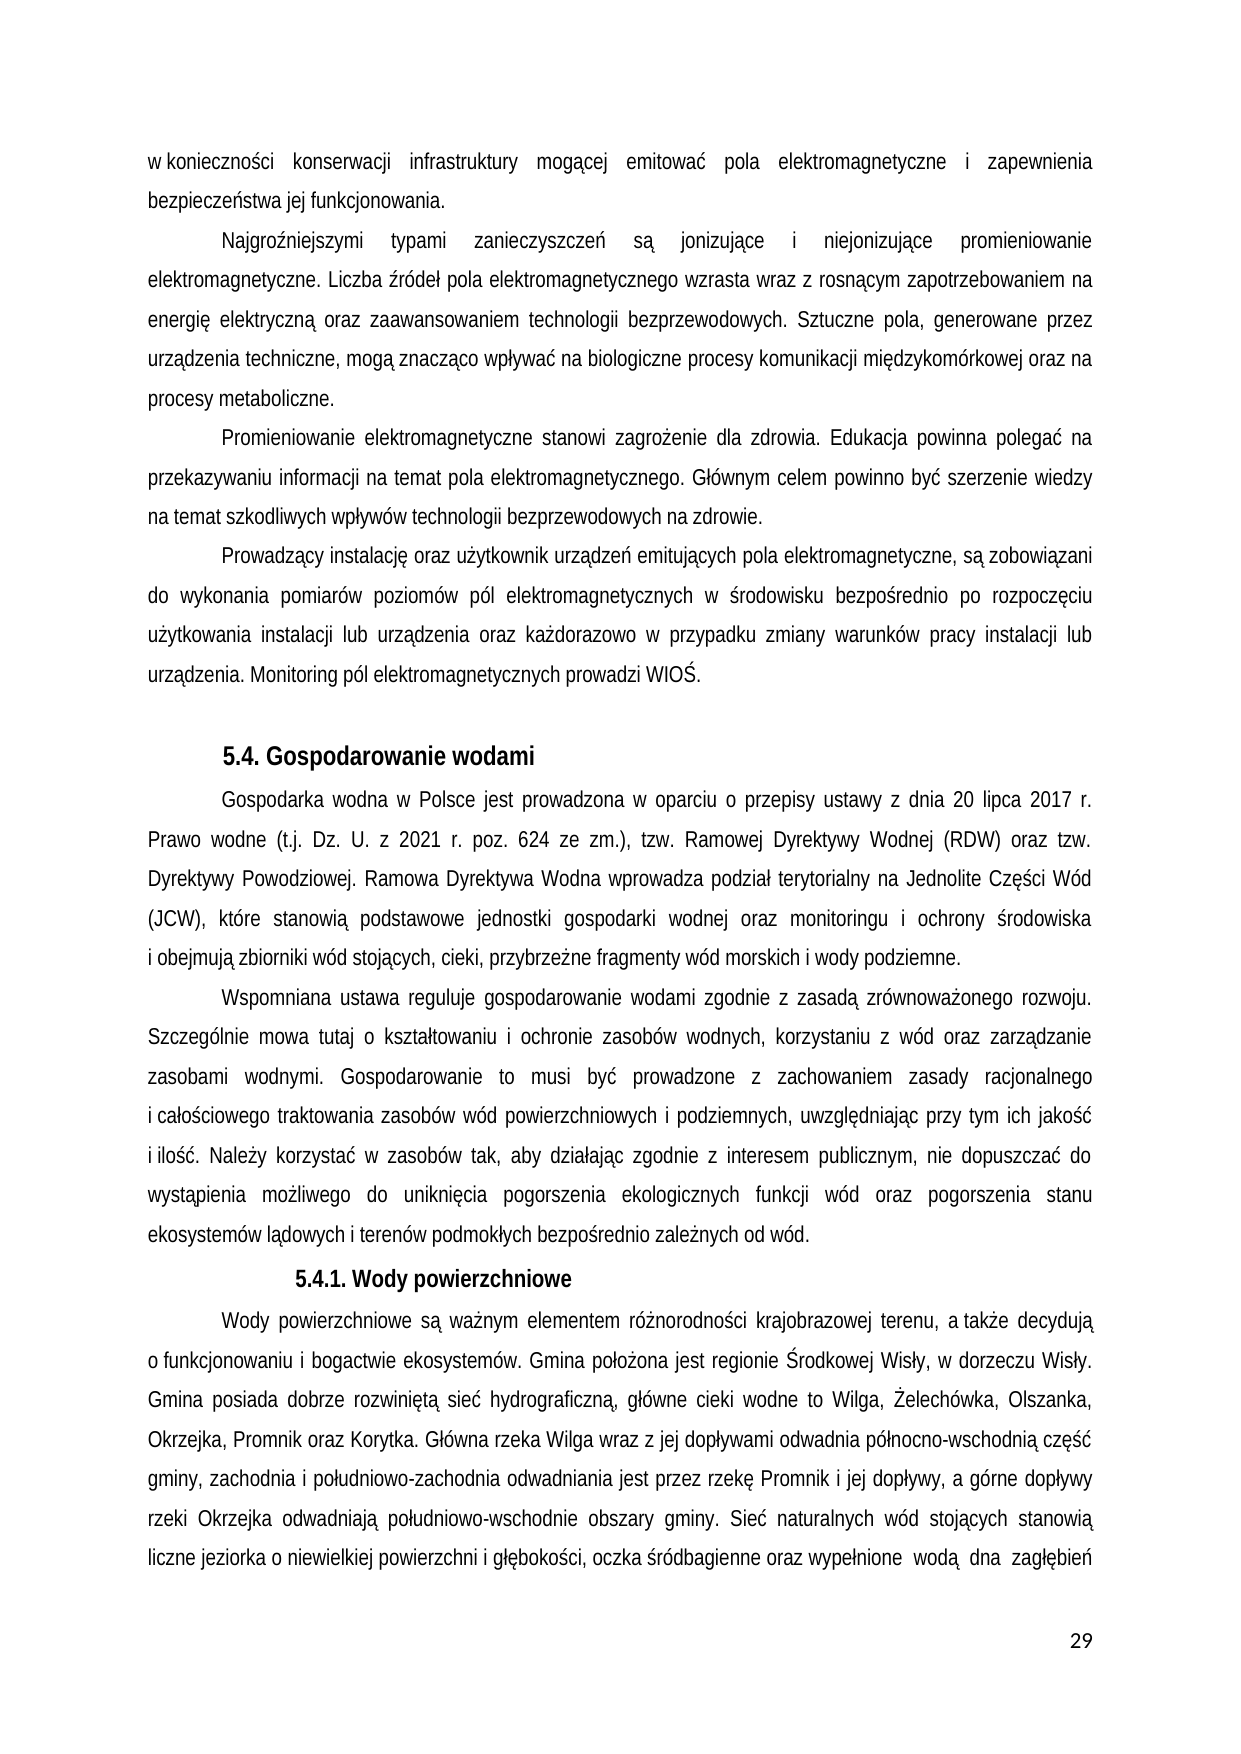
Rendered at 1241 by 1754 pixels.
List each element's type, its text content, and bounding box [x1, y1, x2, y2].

text Gospodarka wodna w Polsce jest prowadzona w oparciu o przepisy ustawy z dnia 20 lipca 2017 r. Prawo wodne (t.j. Dz. U. z 2021 r. poz. 624 ze zm.), tzw. Ramowej Dyrektywy Wodnej (RDW) oraz tzw. Dyrektywy Powodziowej. Ramowa Dyrektywa Wodna wprowadza podział terytorialny na Jednolite Części Wód (JCW), które stanowią podstawowe jednostki gospodarki wodnej oraz monitoringu i ochrony środowiska i obejmują zbiorniki wód stojących, cieki, przybrzeżne fragmenty wód morskich i wody podziemne. [148, 786, 1093, 971]
subtitle 5.4. Gospodarowanie wodami [223, 740, 1093, 771]
text Najgroźniejszymi typami zanieczyszczeń są jonizujące i niejonizujące promieniowanie elektromagnetyczne. Liczba źródeł pola elektromagnetycznego wzrasta wraz z rosnącym zapotrzebowaniem na energię elektryczną oraz zaawansowaniem technologii bezprzewodowych. Sztuczne pola, generowane przez urządzenia techniczne, mogą znacząco wpływać na biologiczne procesy komunikacji międzykomórkowej oraz na procesy metaboliczne. [148, 227, 1093, 411]
text Prowadzący instalację oraz użytkownik urządzeń emitujących pola elektromagnetyczne, są zobowiązani do wykonania pomiarów poziomów pól elektromagnetycznych w środowisku bezpośrednio po rozpoczęciu użytkowania instalacji lub urządzenia oraz każdorazowo w przypadku zmiany warunków pracy instalacji lub urządzenia. Monitoring pól elektromagnetycznych prowadzi WIOŚ. [148, 542, 1093, 687]
subtitle 5.4.1. Wody powierzchniowe [295, 1264, 1093, 1293]
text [148, 1307, 1093, 1570]
text Promieniowanie elektromagnetyczne stanowi zagrożenie dla zdrowia. Edukacja powinna polegać na przekazywaniu informacji na temat pola elektromagnetycznego. Głównym celem powinno być szerzenie wiedzy na temat szkodliwych wpływów technologii bezprzewodowych na zdrowie. [148, 424, 1093, 529]
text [148, 148, 1093, 213]
text Wspomniana ustawa reguluje gospodarowanie wodami zgodnie z zasadą zrównoważonego rozwoju. Szczególnie mowa tutaj o kształtowaniu i ochronie zasobów wodnych, korzystaniu z wód oraz zarządzanie zasobami wodnymi. Gospodarowanie to musi być prowadzone z zachowaniem zasady racjonalnego i całościowego traktowania zasobów wód powierzchniowych i podziemnych, uwzględniając przy tym ich jakość i ilość. Należy korzystać w zasobów tak, aby działając zgodnie z interesem publicznym, nie dopuszczać do wystąpienia możliwego do uniknięcia pogorszenia ekologicznych funkcji wód oraz pogorszenia stanu ekosystemów lądowych i terenów podmokłych bezpośrednio zależnych od wód. [148, 984, 1093, 1247]
